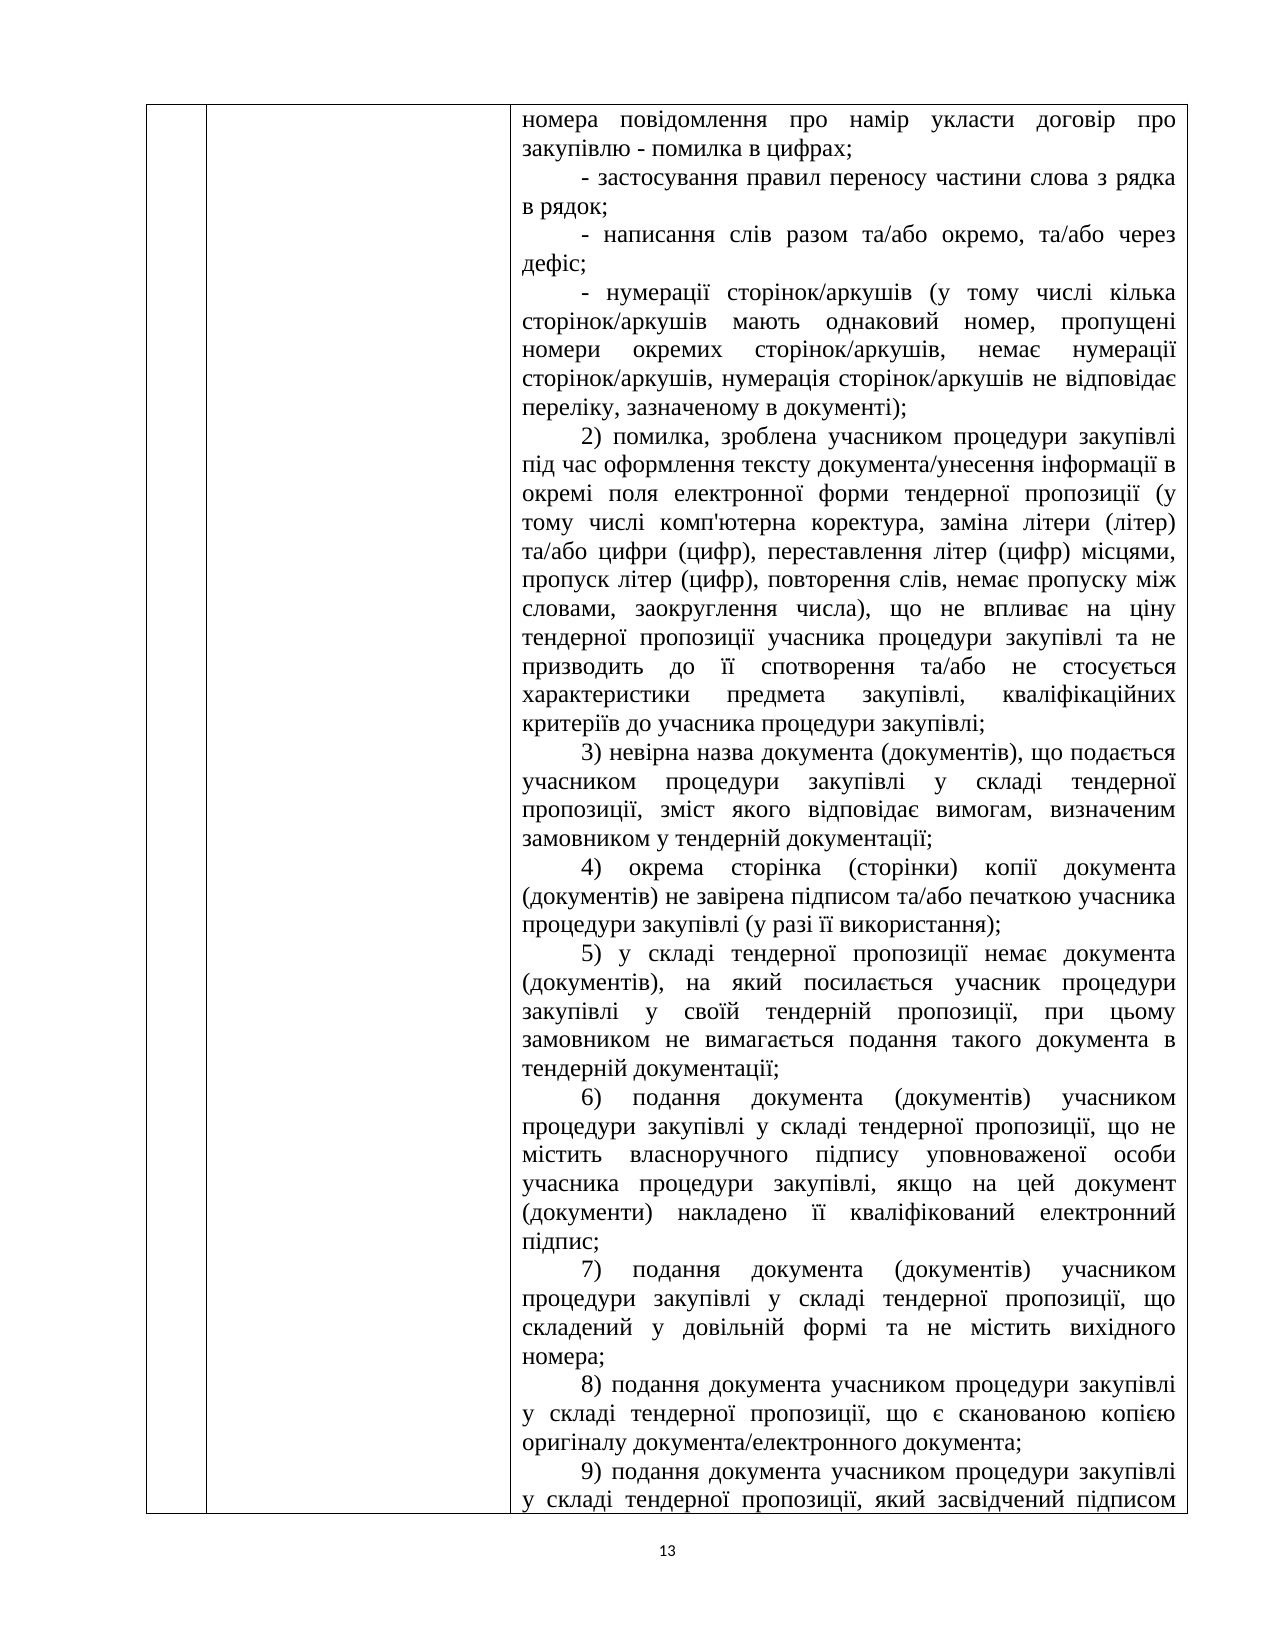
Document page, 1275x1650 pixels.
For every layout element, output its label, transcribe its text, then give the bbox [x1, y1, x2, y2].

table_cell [511, 105, 1187, 1513]
table_cell 1 [147, 105, 206, 1513]
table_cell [207, 105, 510, 1513]
